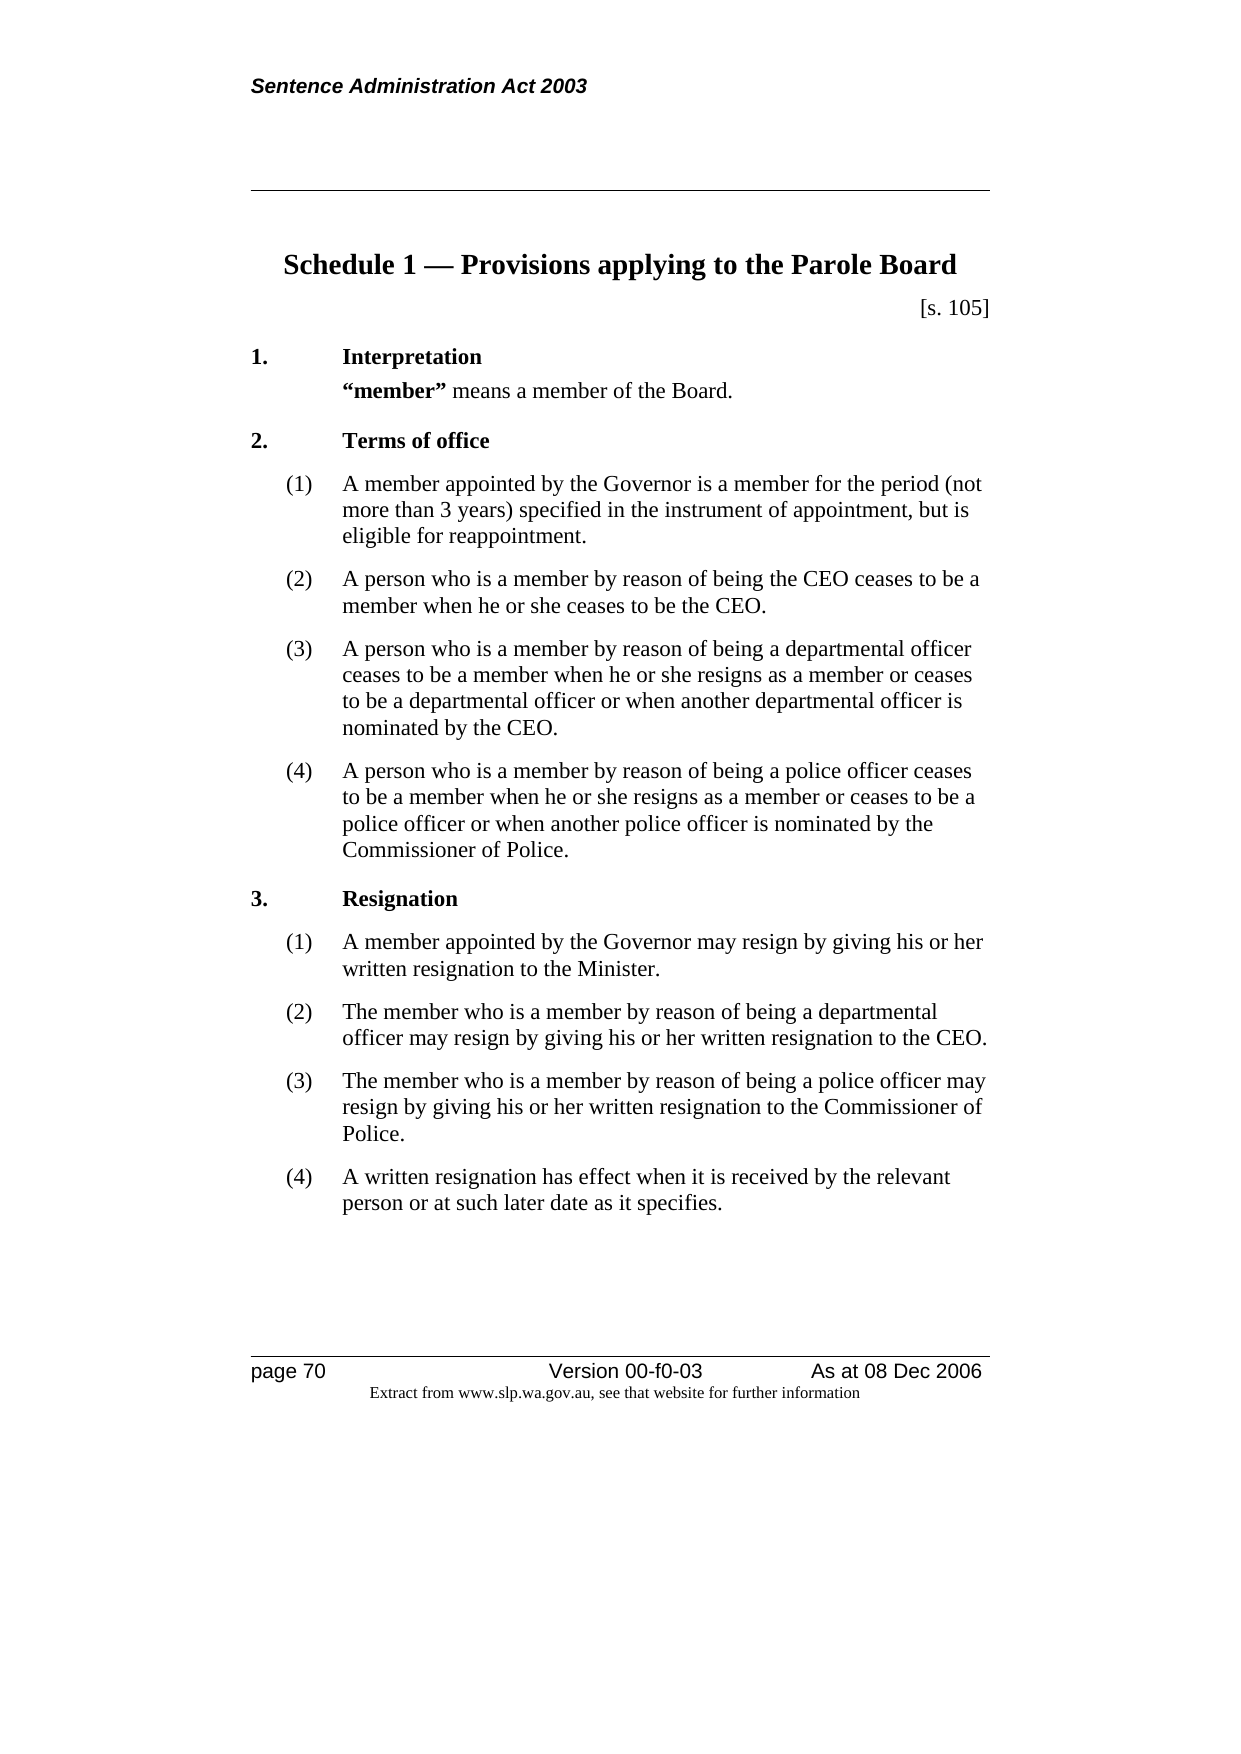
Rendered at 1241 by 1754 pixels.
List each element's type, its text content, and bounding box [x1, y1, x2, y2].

text (2) A person who is a member by reason of being the CEO ceases to be a member when he or she ceases to be the CEO. [251, 566, 990, 618]
text (2) The member who is a member by reason of being a departmental officer may resign by giving his or her written resignation to the CEO. [251, 998, 990, 1050]
text (1) A member appointed by the Governor is a member for the period (not more than 3 years) specified in the instrument of appointment, but is eligible for reappointment. [251, 470, 990, 549]
subtitle 1. Interpretation [251, 343, 990, 369]
text (3) A person who is a member by reason of being a departmental officer ceases to be a member when he or she resigns as a member or ceases to be a departmental officer or when another departmental officer is nominated by the CEO. [251, 635, 990, 740]
text (1) A member appointed by the Governor may resign by giving his or her written resignation to the Minister. [251, 928, 990, 981]
text (3) The member who is a member by reason of being a police officer may resign by giving his or her written resignation to the Commissioner of Police. [251, 1067, 990, 1146]
text (4) A person who is a member by reason of being a police officer ceases to be a member when he or she resigns as a member or ceases to be a police officer or when another police officer is nominated by the Commissioner of Police. [251, 757, 990, 862]
text (4) A written resignation has effect when it is received by the relevant person or at such later date as it specifies. [251, 1163, 990, 1216]
text “member” means a member of the Board. [251, 377, 990, 404]
subtitle 2. Terms of office [251, 427, 990, 453]
subtitle 3. Resignation [251, 885, 990, 912]
subtitle Schedule 1 — Provisions applying to the Parole Board [251, 247, 990, 281]
text [s. 105] [251, 293, 990, 320]
